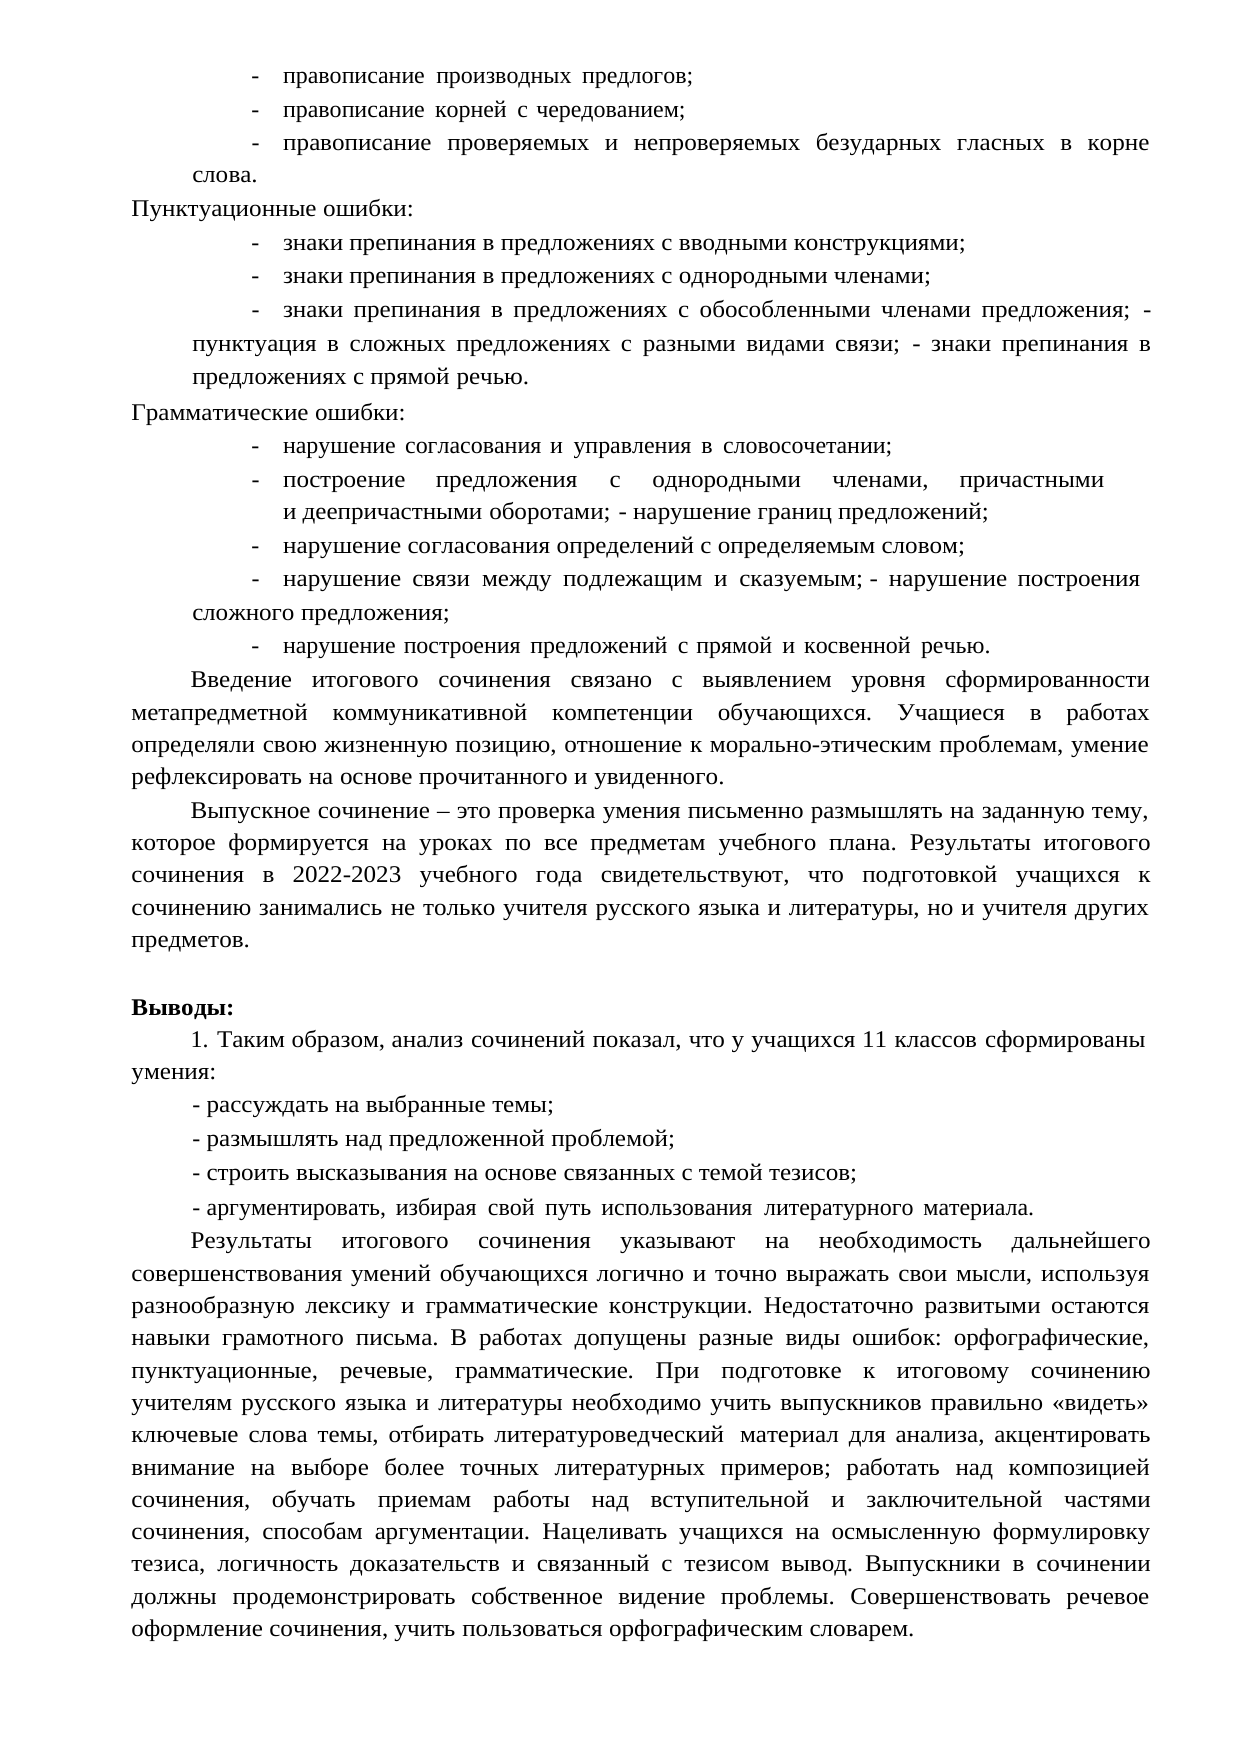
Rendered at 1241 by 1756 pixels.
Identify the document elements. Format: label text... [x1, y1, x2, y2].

text Грамматические ошибки: [131, 397, 1163, 425]
text Введение итогового сочинения связано с выявлением уровня сформированности метапредметной коммуникативной компетенции обучающихся. Учащиеся в работах определяли свою жизненную позицию, отношение к морально-этическим проблемам, умение рефлексировать на основе прочитанного и увиденного. [131, 665, 1150, 790]
list построение предложения с однородными членами, причастными и деепричастными оборотами; - нарушение границ предложений; [192, 465, 1149, 525]
list нарушение согласования и управления в словосочетании; [251, 431, 1163, 459]
list нарушение связи между подлежащим и сказуемым; - нарушение построения сложного предложения; [192, 564, 1150, 625]
text Результаты итогового сочинения указывают на необходимость дальнейшего совершенствования умений обучающихся логично и точно выражать свои мысли, используя разнообразную лексику и грамматические конструкции. Недостаточно развитыми остаются навыки грамотного письма. В работах допущены разные виды ошибок: орфографические, пунктуационные, речевые, грамматические. При подготовке к итоговому сочинению учителям русского языка и литературы необходимо учить выпускников правильно «видеть» ключевые слова темы, отбирать литературоведческий материал для анализа, акцентировать внимание на выборе более точных литературных примеров; работать над композицией сочинения, обучать приемам работы над вступительной и заключительной частями сочинения, способам аргументации. Нацеливать учащихся на осмысленную формулировку тезиса, логичность доказательств и связанный с тезисом вывод. Выпускники в сочинении должны продемонстрировать собственное видение проблемы. Совершенствовать речевое оформление сочинения, учить пользоваться орфографическим словарем. [131, 1226, 1151, 1642]
list правописание корней с чередованием; [251, 94, 1163, 122]
text Пунктуационные ошибки: [131, 194, 1163, 222]
list нарушение согласования определений с определяемым словом; [251, 531, 1163, 558]
list аргументировать, избирая свой путь использования литературного материала. [192, 1193, 1163, 1220]
list строить высказывания на основе связанных с темой тезисов; [192, 1158, 1163, 1186]
list знаки препинания в предложениях с обособленными членами предложения; - пунктуация в сложных предложениях с разными видами связи; - знаки препинания в предложениях с прямой речью. [192, 295, 1151, 390]
list знаки препинания в предложениях с вводными конструкциями; [251, 228, 1163, 255]
list нарушение построения предложений с прямой и косвенной речью. [251, 631, 1163, 659]
list правописание производных предлогов; [251, 61, 1163, 88]
list размышлять над предложенной проблемой; [192, 1124, 1163, 1152]
list рассуждать на выбранные темы; [192, 1090, 1163, 1118]
list знаки препинания в предложениях с однородными членами; [251, 262, 1163, 289]
list Таким образом, анализ сочинений показал, что у учащихся 11 классов сформированы умения: [131, 1025, 1149, 1084]
text Выпускное сочинение – это проверка умения письменно размышлять на заданную тему, которое формируется на уроках по все предметам учебного плана. Результаты итогового сочинения в 2022-2023 учебного года свидетельствуют, что подготовкой учащихся к сочинению занимались не только учителя русского языка и литературы, но и учителя других предметов. [131, 796, 1151, 952]
subtitle Выводы: [131, 993, 1163, 1020]
list правописание проверяемых и непроверяемых безударных гласных в корне слова. [192, 128, 1149, 188]
